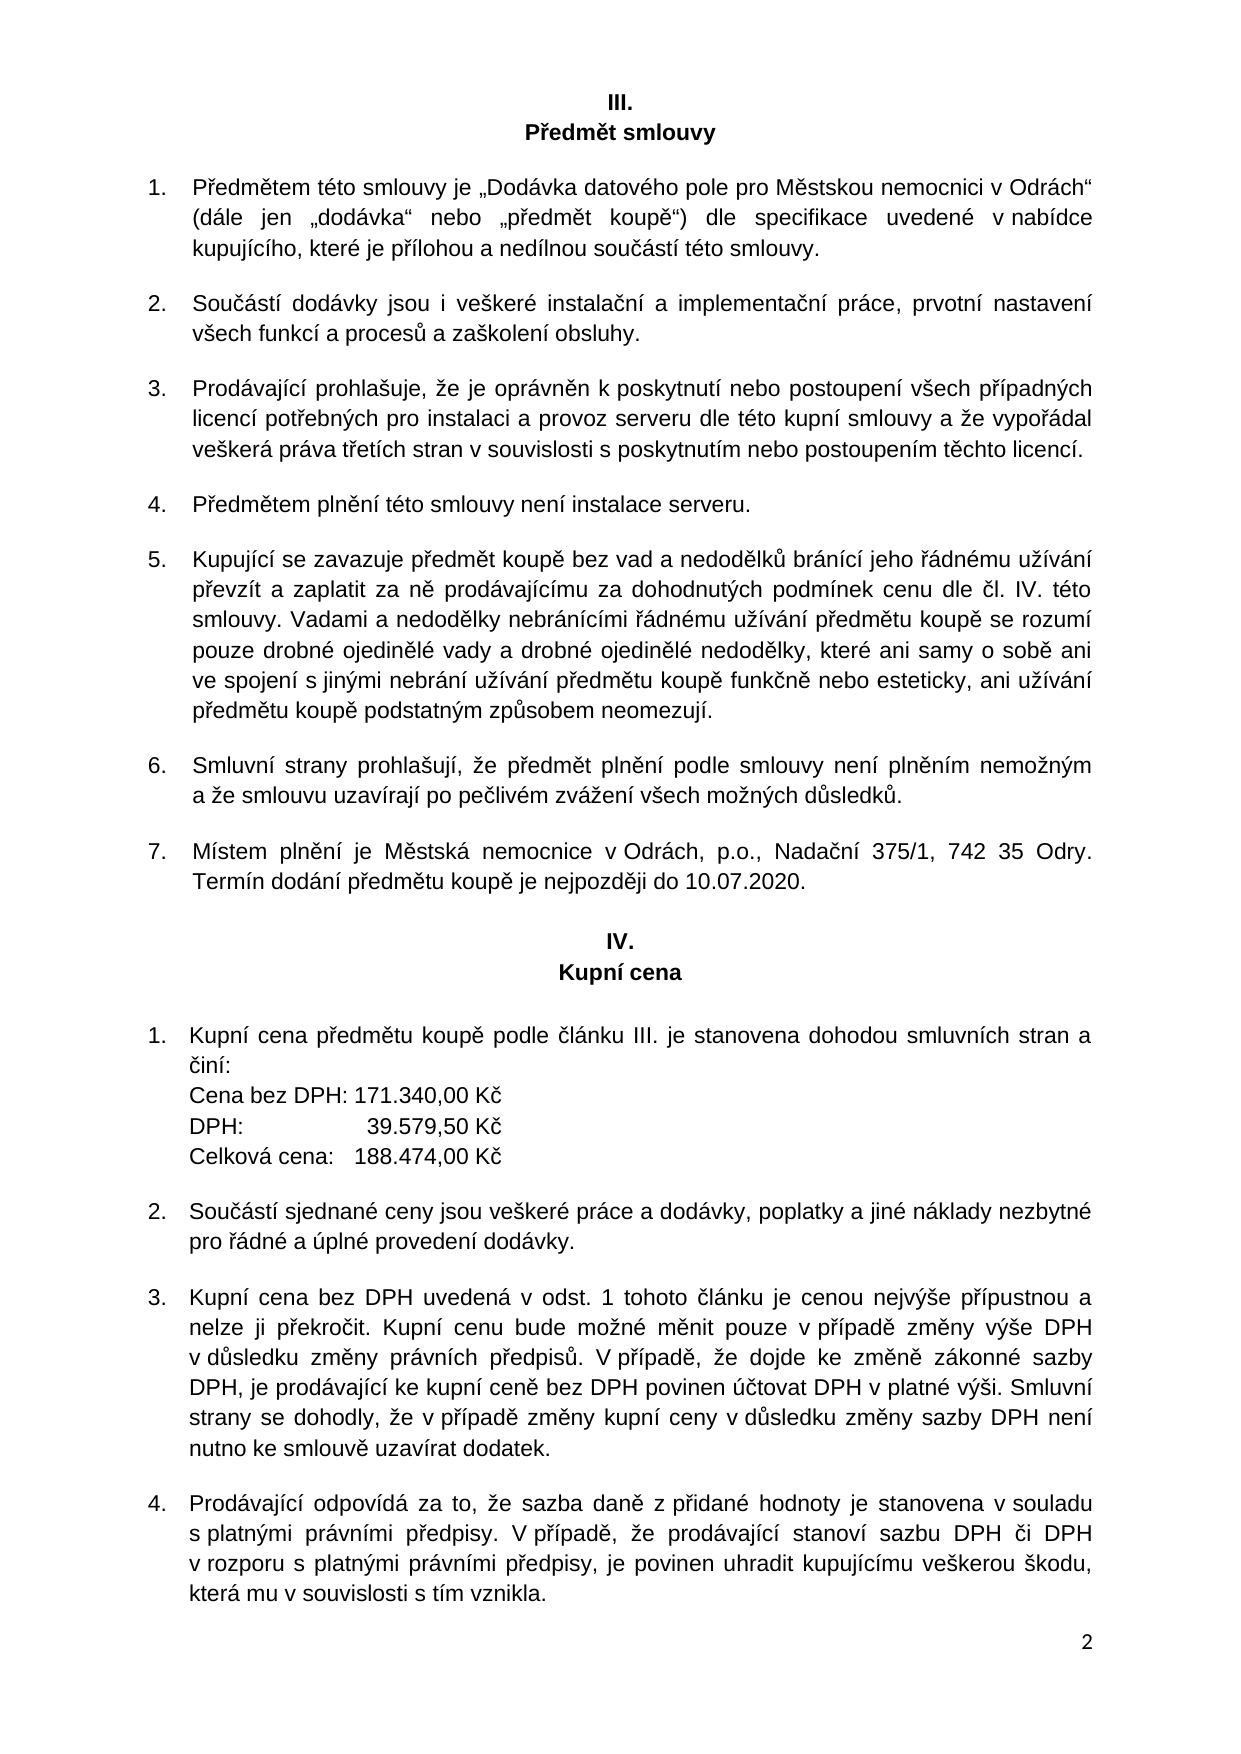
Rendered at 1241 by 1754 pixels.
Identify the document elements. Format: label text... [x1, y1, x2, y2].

text III. [148, 89, 1093, 115]
list Smluvní strany prohlašují, že předmět plnění podle smlouvy není plněním nemožným a že smlouvu uzavírají po pečlivém zvážení všech možných důsledků. [148, 752, 1093, 809]
list Součástí dodávky jsou i veškeré instalační a implementační práce, prvotní nastavení všech funkcí a procesů a zaškolení obsluhy. [148, 290, 1093, 346]
list Předmětem plnění této smlouvy není instalace serveru. [148, 491, 1093, 517]
text DPH: 39.579,50 Kč [189, 1113, 1093, 1139]
list Kupující se zavazuje předmět koupě bez vad a nedodělků bránící jeho řádnému užívání převzít a zaplatit za ně prodávajícímu za dohodnutých podmínek cenu dle čl. IV. této smlouvy. Vadami a nedodělky nebránícími řádnému užívání předmětu koupě se rozumí pouze drobné ojedinělé vady a drobné ojedinělé nedodělky, které ani samy o sobě ani ve spojení s jinými nebrání užívání předmětu koupě funkčně nebo esteticky, ani užívání předmětu koupě podstatným způsobem neomezují. [148, 546, 1093, 723]
subtitle Kupní cena [148, 958, 1093, 1018]
text Celková cena: 188.474,00 Kč [189, 1143, 1093, 1169]
list Prodávající prohlašuje, že je oprávněn k poskytnutí nebo postoupení všech případných licencí potřebných pro instalaci a provoz serveru dle této kupní smlouvy a že vypořádal veškerá práva třetích stran v souvislosti s poskytnutím nebo postoupením těchto licencí. [148, 375, 1093, 462]
list Prodávající odpovídá za to, že sazba daně z přidané hodnoty je stanovena v souladu s platnými právními předpisy. V případě, že prodávající stanoví sazbu DPH či DPH v rozporu s platnými právními předpisy, je povinen uhradit kupujícímu veškerou škodu, která mu v souvislosti s tím vznikla. [148, 1490, 1093, 1607]
text IV. [148, 928, 1093, 954]
text Cena bez DPH: 171.340,00 Kč [189, 1082, 1093, 1109]
list Kupní cena bez DPH uvedená v odst. 1 tohoto článku je cenou nejvýše přípustnou a nelze ji překročit. Kupní cenu bude možné měnit pouze v případě změny výše DPH v důsledku změny právních předpisů. V případě, že dojde ke změně zákonné sazby DPH, je prodávající ke kupní ceně bez DPH povinen účtovat DPH v platné výši. Smluvní strany se dohodly, že v případě změny kupní ceny v důsledku změny sazby DPH není nutno ke smlouvě uzavírat dodatek. [148, 1283, 1093, 1461]
list Předmětem této smlouvy je „Dodávka datového pole pro Městskou nemocnici v Odrách“ (dále jen „dodávka“ nebo „předmět koupě“) dle specifikace uvedené v nabídce kupujícího, které je přílohou a nedílnou součástí této smlouvy. [148, 174, 1093, 261]
text Předmět smlouvy [148, 119, 1093, 145]
list Kupní cena předmětu koupě podle článku III. je stanovena dohodou smluvních stran a činí: [148, 1022, 1093, 1079]
list Místem plnění je Městská nemocnice v Odrách, p.o., Nadační 375/1, 742 35 Odry. Termín dodání předmětu koupě je nejpozději do 10.07.2020. [148, 838, 1093, 894]
list Součástí sjednané ceny jsou veškeré práce a dodávky, poplatky a jiné náklady nezbytné pro řádné a úplné provedení dodávky. [148, 1198, 1093, 1255]
